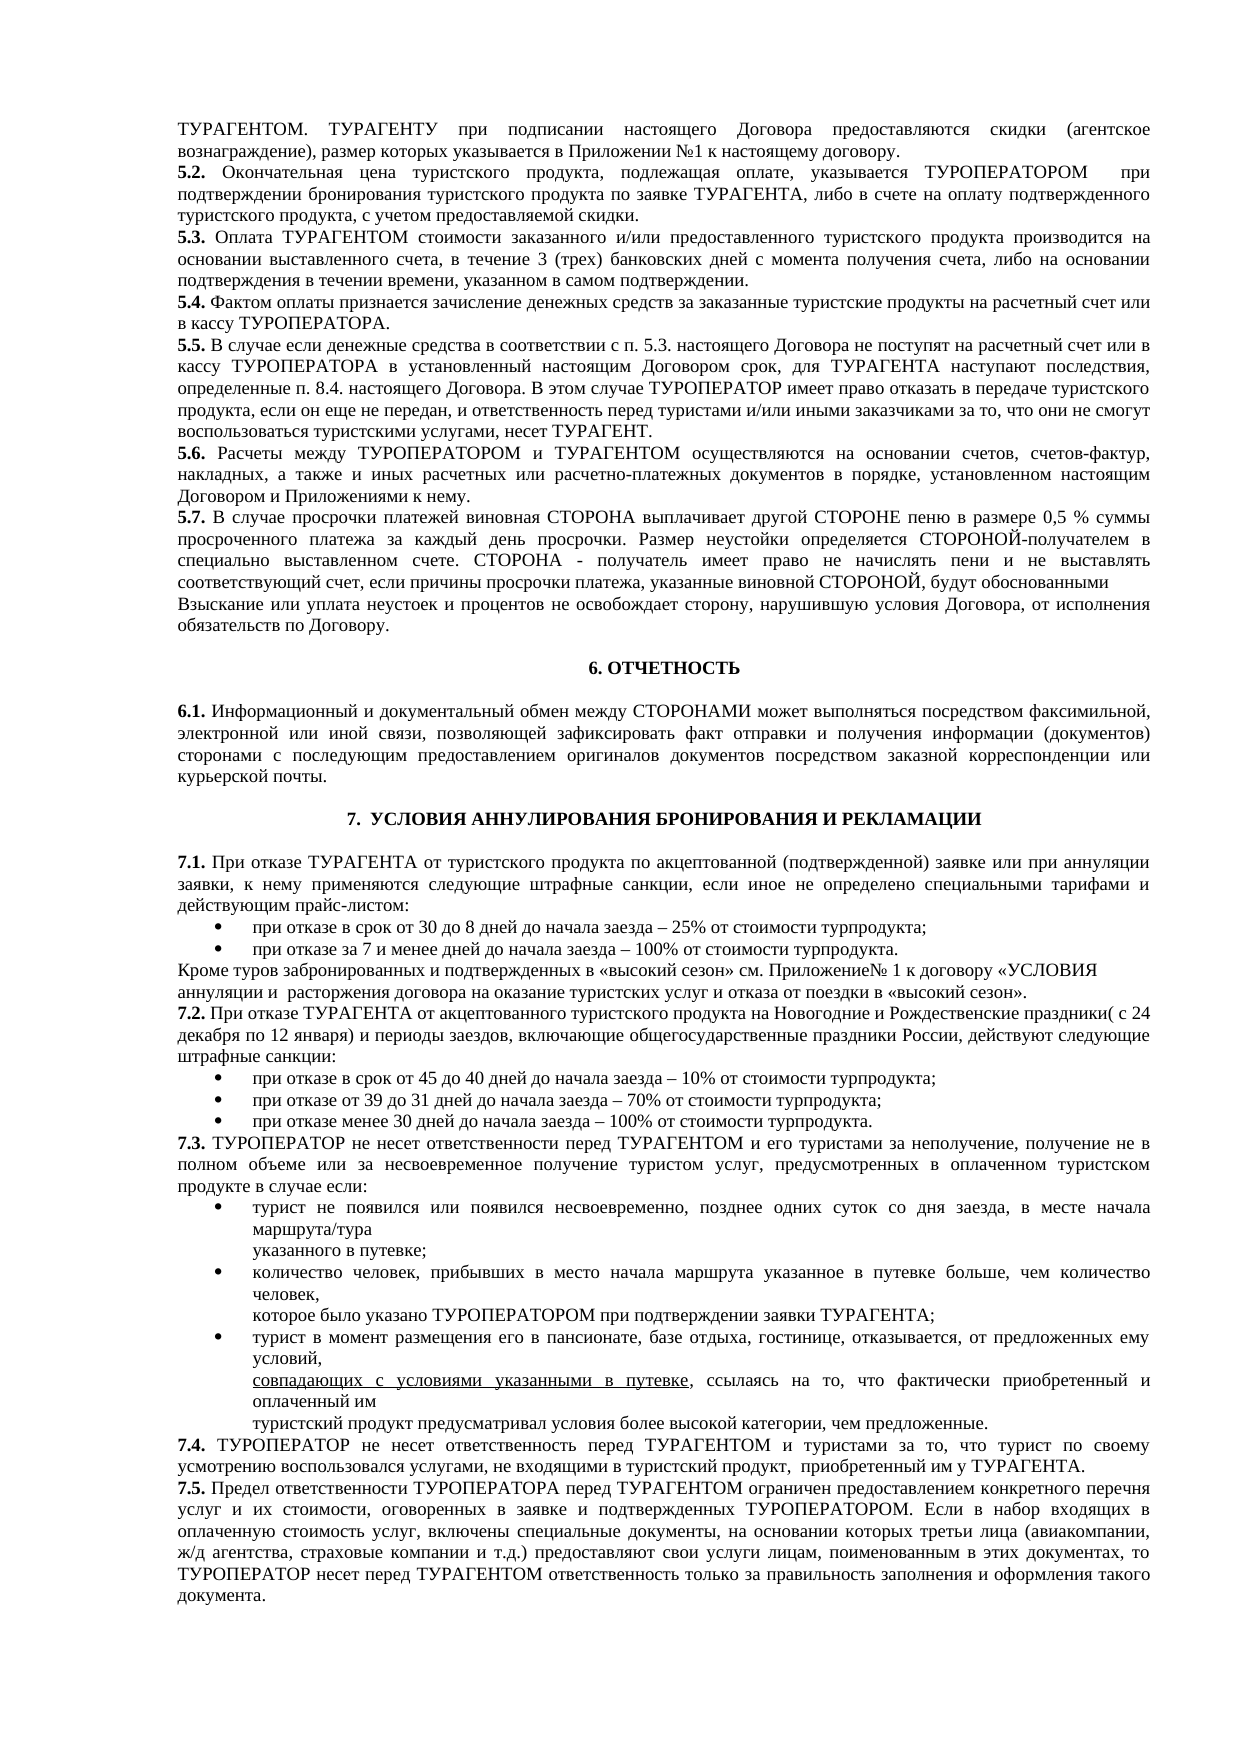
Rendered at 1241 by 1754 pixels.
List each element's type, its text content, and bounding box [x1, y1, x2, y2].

list турист в момент размещения его в пансионате, базе отдыха, гостинице, отказывается, от предложенных ему условий, [215, 1326, 1152, 1369]
text 7.1. При отказе ТУРАГЕНТА от туристского продукта по акцептованной (подтвержденной) заявке или при аннуляции заявки, к нему применяются следующие штрафные санкции, если иное не определено специальными тарифами и действующим прайс-листом: [177, 851, 1152, 916]
text 5.3. Оплата ТУРАГЕНТОМ стоимости заказанного и/или предоставленного туристского продукта производится на основании выставленного счета, в течение 3 (трех) банковских дней с момента получения счета, либо на основании подтверждения в течении времени, указанном в самом подтверждении. [177, 226, 1152, 291]
list при отказе от 39 до 31 дней до начала заезда – 70% от стоимости турпродукта; [215, 1088, 1152, 1110]
text Взыскание или уплата неустоек и процентов не освобождает сторону, нарушившую условия Договора, от исполнения обязательств по Договору. [177, 592, 1152, 636]
list количество человек, прибывших в место начала маршрута указанное в путевке больше, чем количество человек, [215, 1261, 1152, 1304]
text указанного в путевке; [252, 1239, 1152, 1261]
text Кроме туров забронированных и подтвержденных в «высокий сезон» см. Приложение№ 1 к договору «УСЛОВИЯ аннуляции и расторжения договора на оказание туристских услуг и отказа от поездки в «высокий сезон». [177, 959, 1152, 1002]
text 6. ОТЧЕТНОСТЬ [177, 657, 1152, 679]
text 7.5. Предел ответственности ТУРОПЕРАТОРА перед ТУРАГЕНТОМ ограничен предоставлением конкретного перечня услуг и их стоимости, оговоренных в заявке и подтвержденных ТУРОПЕРАТОРОМ. Если в набор входящих в оплаченную стоимость услуг, включены специальные документы, на основании которых третьи лица (авиакомпании, ж/д агентства, страховые компании и т.д.) предоставляют свои услуги лицам, поименованным в этих документах, то ТУРОПЕРАТОР несет перед ТУРАГЕНТОМ ответственность только за правильность заполнения и оформления такого документа. [177, 1477, 1152, 1606]
text 5.6. Расчеты между ТУРОПЕРАТОРОМ и ТУРАГЕНТОМ осуществляются на основании счетов, счетов-фактур, накладных, а также и иных расчетных или расчетно-платежных документов в порядке, установленном настоящим Договором и Приложениями к нему. [177, 442, 1152, 506]
text которое было указано ТУРОПЕРАТОРОМ при подтверждении заявки ТУРАГЕНТА; [252, 1304, 1152, 1326]
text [177, 118, 1152, 161]
list при отказе в срок от 30 до 8 дней до начала заезда – 25% от стоимости турпродукта; [215, 916, 1152, 937]
list турист не появился или появился несвоевременно, позднее одних суток со дня заезда, в месте начала маршрута/тура [215, 1196, 1152, 1239]
text 7.2. При отказе ТУРАГЕНТА от акцептованного туристского продукта на Новогодние и Рождественские праздники( с 24 декабря по 12 января) и периоды заездов, включающие общегосударственные праздники России, действуют следующие штрафные санкции: [177, 1002, 1152, 1067]
list при отказе за 7 и менее дней до начала заезда – 100% от стоимости турпродукта. [215, 937, 1152, 959]
text 5.2. Окончательная цена туристского продукта, подлежащая оплате, указывается ТУРОПЕРАТОРОМ при подтверждении бронирования туристского продукта по заявке ТУРАГЕНТА, либо в счете на оплату подтвержденного туристского продукта, с учетом предоставляемой скидки. [177, 161, 1152, 226]
text 7.4. ТУРОПЕРАТОР не несет ответственность перед ТУРАГЕНТОМ и туристами за то, что турист по своему усмотрению воспользовался услугами, не входящими в туристский продукт, приобретенный им у ТУРАГЕНТА. [177, 1433, 1152, 1477]
text 5.4. Фактом оплаты признается зачисление денежных средств за заказанные туристские продукты на расчетный счет или в кассу ТУРОПЕРАТОРА. [177, 291, 1152, 334]
text туристский продукт предусматривал условия более высокой категории, чем предложенные. [252, 1412, 1152, 1433]
list при отказе в срок от 45 до 40 дней до начала заезда – 10% от стоимости турпродукта; [215, 1067, 1152, 1088]
text 5.7. В случае просрочки платежей виновная СТОРОНА выплачивает другой СТОРОНЕ пеню в размере 0,5 % суммы просроченного платежа за каждый день просрочки. Размер неустойки определяется СТОРОНОЙ-получателем в специально выставленном счете. СТОРОНА - получатель имеет право не начислять пени и не выставлять соответствующий счет, если причины просрочки платежа, указанные виновной СТОРОНОЙ, будут обоснованными [177, 506, 1152, 592]
list при отказе менее 30 дней до начала заезда – 100% от стоимости турпродукта. [215, 1110, 1152, 1132]
text 5.5. В случае если денежные средства в соответствии с п. 5.3. настоящего Договора не поступят на расчетный счет или в кассу ТУРОПЕРАТОРА в установленный настоящим Договором срок, для ТУРАГЕНТА наступают последствия, определенные п. 8.4. настоящего Договора. В этом случае ТУРОПЕРАТОР имеет право отказать в передаче туристского продукта, если он еще не передан, и ответственность перед туристами и/или иными заказчиками за то, что они не смогут воспользоваться туристскими услугами, несет ТУРАГЕНТ. [177, 334, 1152, 442]
text 7. УСЛОВИЯ АННУЛИРОВАНИЯ БРОНИРОВАНИЯ И РЕКЛАМАЦИИ [177, 808, 1152, 830]
text 7.3. ТУРОПЕРАТОР не несет ответственности перед ТУРАГЕНТОМ и его туристами за неполучение, получение не в полном объеме или за несвоевременное получение туристом услуг, предусмотренных в оплаченном туристском продукте в случае если: [177, 1132, 1152, 1196]
text совпадающих с условиями указанными в путевке, ссылаясь на то, что фактически приобретенный и оплаченный им [252, 1369, 1152, 1412]
text 6.1. Информационный и документальный обмен между СТОРОНАМИ может выполняться посредством факсимильной, электронной или иной связи, позволяющей зафиксировать факт отправки и получения информации (документов) сторонами с последующим предоставлением оригиналов документов посредством заказной корреспонденции или курьерской почты. [177, 700, 1152, 787]
